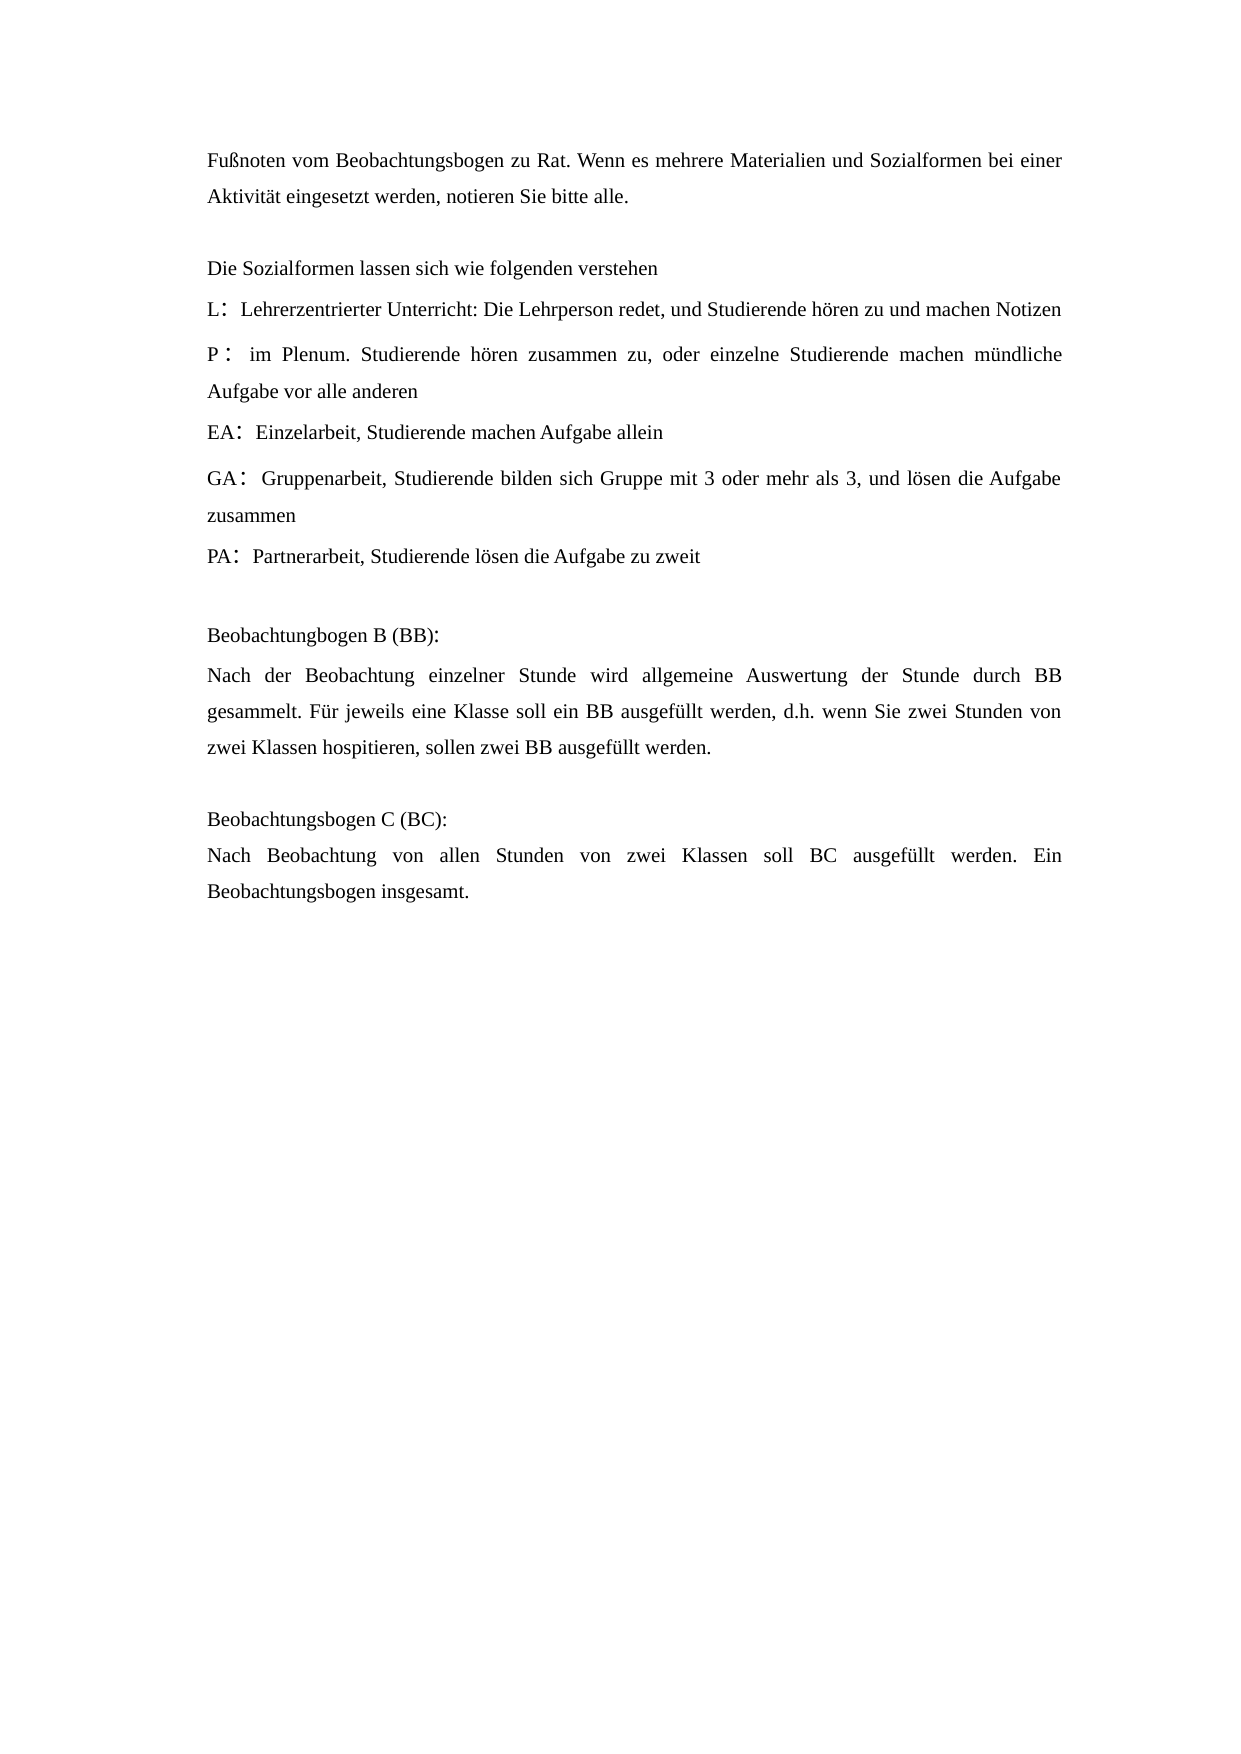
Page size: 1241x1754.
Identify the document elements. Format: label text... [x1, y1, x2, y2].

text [207, 148, 1063, 208]
text Die Sozialformen lassen sich wie folgenden verstehen [207, 256, 1063, 280]
text GA：Gruppenarbeit, Studierende bilden sich Gruppe mit 3 oder mehr als 3, und lösen die Aufgabe zusammen [207, 461, 1063, 527]
text PA：Partnerarbeit, Studierende lösen die Aufgabe zu zweit [207, 539, 1063, 569]
text Beobachtungsbogen C (BC): [207, 807, 1063, 831]
text P：im Plenum. Studierende hören zusammen zu, oder einzelne Studierende machen mündliche Aufgabe vor alle anderen [207, 337, 1063, 403]
text EA：Einzelarbeit, Studierende machen Aufgabe allein [207, 415, 1063, 446]
text Beobachtungbogen B (BB): [207, 620, 1063, 649]
text Nach Beobachtung von allen Stunden von zwei Klassen soll BC ausgefüllt werden. Ein Beobachtungsbogen insgesamt. [207, 843, 1063, 903]
text Nach der Beobachtung einzelner Stunde wird allgemeine Auswertung der Stunde durch BB gesammelt. Für jeweils eine Klasse soll ein BB ausgefüllt werden, d.h. wenn Sie zwei Stunden von zwei Klassen hospitieren, sollen zwei BB ausgefüllt werden. [207, 663, 1063, 759]
text L：Lehrerzentrierter Unterricht: Die Lehrperson redet, und Studierende hören zu und machen Notizen [207, 292, 1063, 322]
